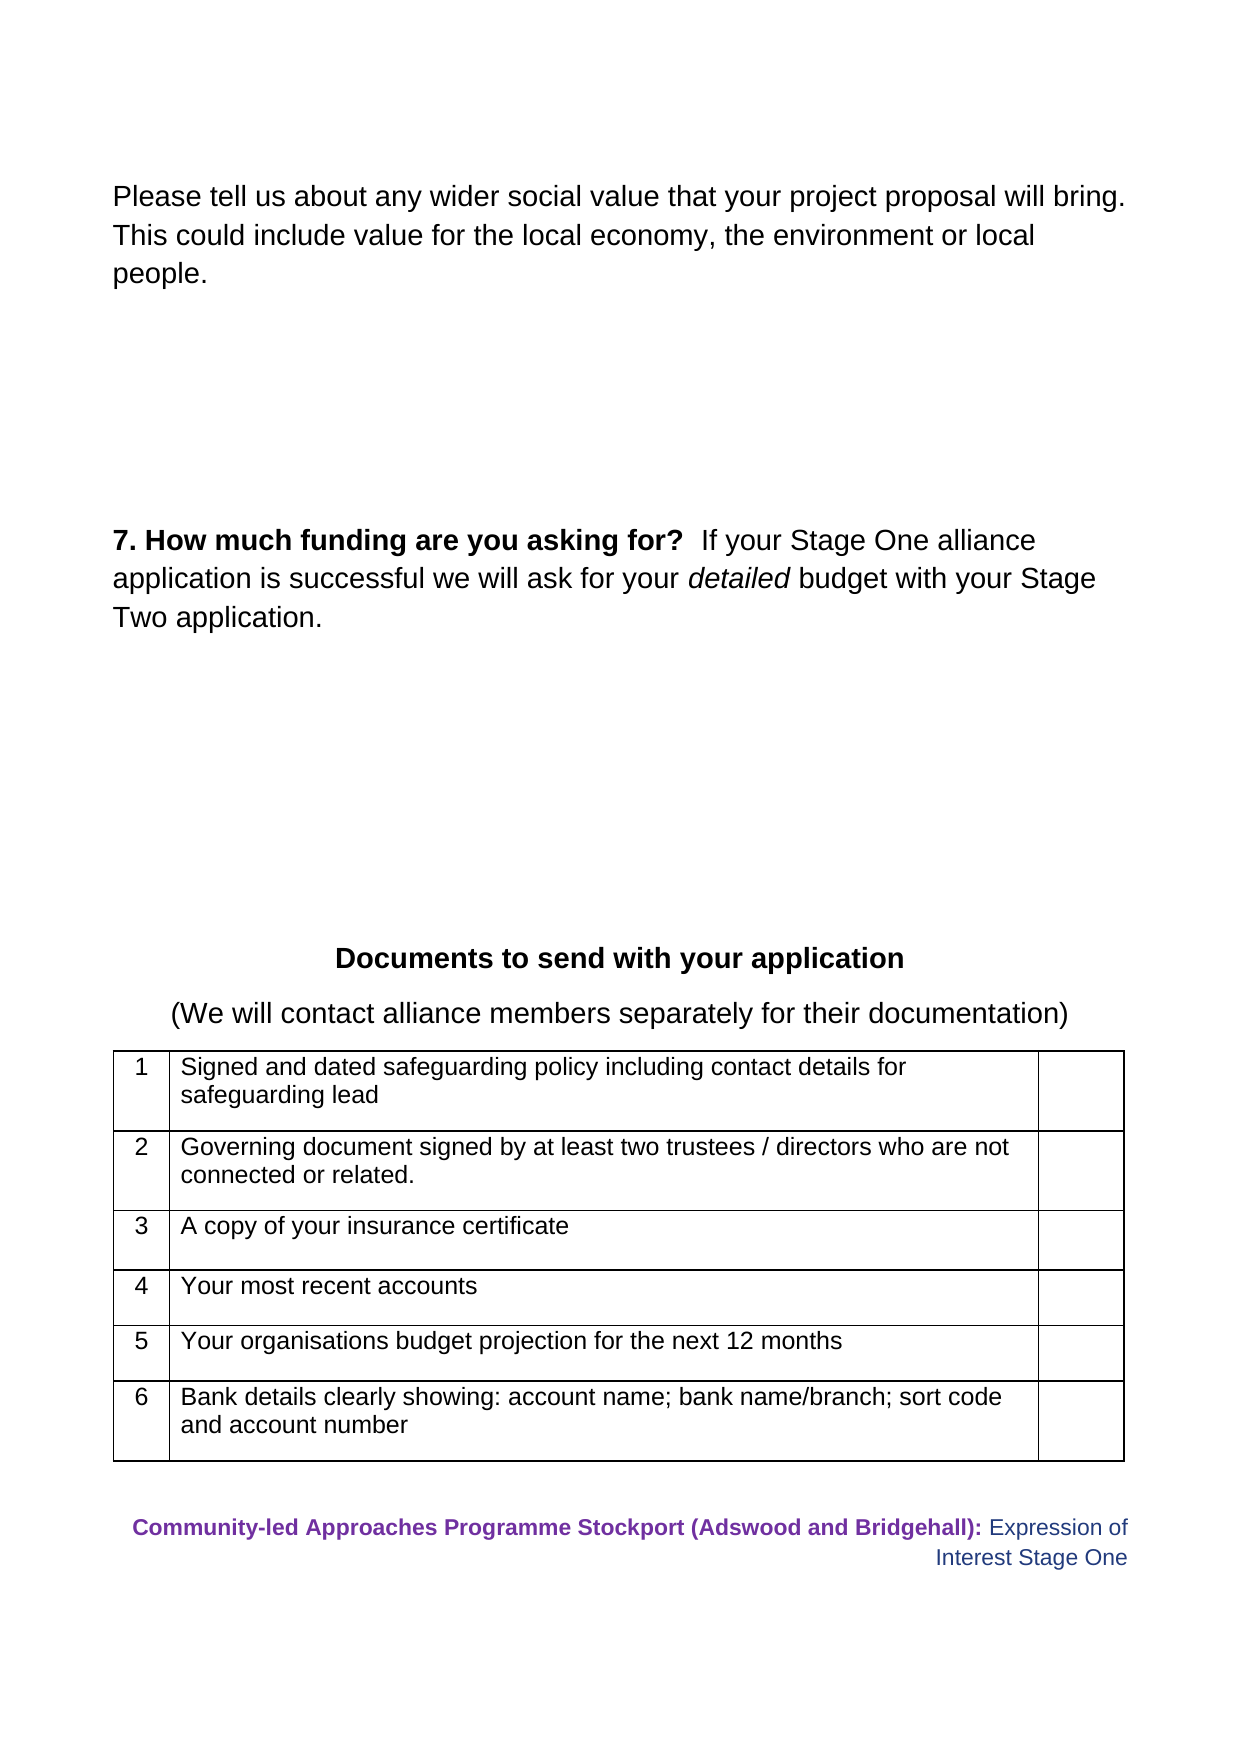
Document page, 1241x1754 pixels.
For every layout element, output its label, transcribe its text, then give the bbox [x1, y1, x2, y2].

table_cell 2 [114, 1132, 169, 1210]
table_cell 6 [114, 1382, 169, 1460]
table_header 1 [114, 1052, 169, 1130]
table_cell 3 [114, 1211, 169, 1269]
table_cell Bank details clearly showing: account name; bank name/branch; sort code and account number [170, 1382, 1038, 1460]
table_cell 4 [114, 1271, 169, 1324]
table_cell A copy of your insurance certificate [170, 1211, 1038, 1269]
table_cell Your organisations budget projection for the next 12 months [170, 1326, 1038, 1380]
table_cell 5 [114, 1326, 169, 1380]
table_cell [1039, 1271, 1123, 1324]
table_cell [1039, 1132, 1123, 1210]
table_header Signed and dated safeguarding policy including contact details for safeguarding lead [170, 1052, 1038, 1130]
table_cell Your most recent accounts [170, 1271, 1038, 1324]
text (We will contact alliance members separately for their documentation) [112, 996, 1128, 1029]
table_cell Governing document signed by at least two trustees / directors who are not connected or related. [170, 1132, 1038, 1210]
table_cell [1039, 1382, 1123, 1460]
text Documents to send with your application [112, 941, 1128, 975]
table_cell [1039, 1326, 1123, 1380]
table_header [1039, 1052, 1123, 1130]
text 7. How much funding are you asking for? If your Stage One alliance application is successful we will ask for your detailed budget with your Stage Two application. [112, 523, 1128, 633]
text Please tell us about any wider social value that your project proposal will bring. This could include value for the local economy, the environment or local people. [112, 179, 1128, 290]
table_cell [1039, 1211, 1123, 1269]
